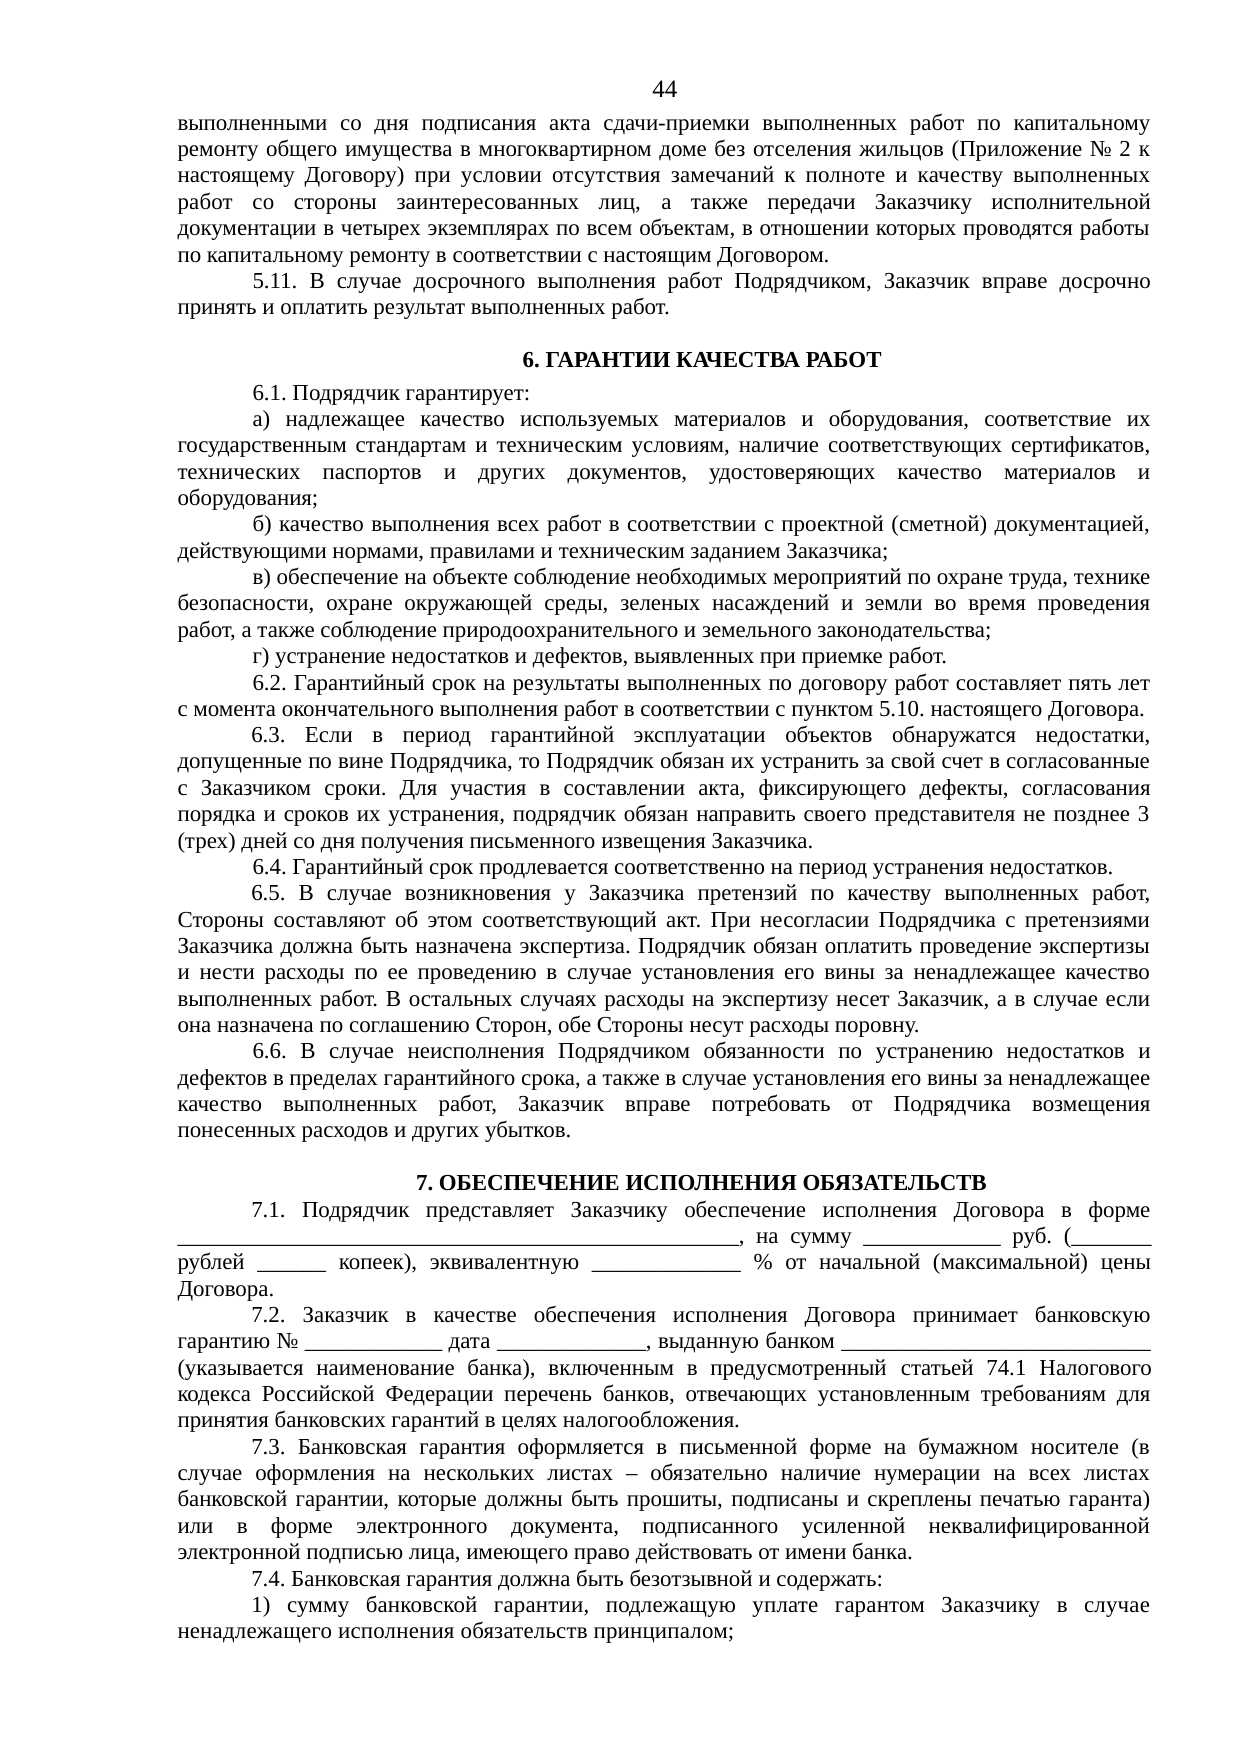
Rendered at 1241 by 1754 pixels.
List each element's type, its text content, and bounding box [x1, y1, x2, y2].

text 7.2. Заказчик в качестве обеспечения исполнения Договора принимает банковскую гарантию № ____________ дата _____________, выданную банком ___________________________ (указывается наименование банка), включенным в предусмотренный статьей 74.1 Налогового кодекса Российской Федерации перечень банков, отвечающих установленным требованиям для принятия банковских гарантий в целях налогообложения. [177, 1301, 1152, 1433]
text б) качество выполнения всех работ в соответствии с проектной (сметной) документацией, действующими нормами, правилами и техническим заданием Заказчика; [177, 510, 1152, 563]
text 7.1. Подрядчик представляет Заказчику обеспечение исполнения Договора в форме _________________________________________________, на сумму ____________ руб. (_______ рублей ______ копеек), эквивалентную _____________ % от начальной (максимальной) цены Договора. [177, 1196, 1152, 1301]
text 7. ОБЕСПЕЧЕНИЕ ИСПОЛНЕНИЯ ОБЯЗАТЕЛЬСТВ [177, 1169, 1152, 1196]
text 7.3. Банковская гарантия оформляется в письменной форме на бумажном носителе (в случае оформления на нескольких листах – обязательно наличие нумерации на всех листах банковской гарантии, которые должны быть прошиты, подписаны и скреплены печатью гаранта) или в форме электронного документа, подписанного усиленной неквалифицированной электронной подписью лица, имеющего право действовать от имени банка. [177, 1433, 1152, 1564]
text а) надлежащее качество используемых материалов и оборудования, соответствие их государственным стандартам и техническим условиям, наличие соответствующих сертификатов, технических паспортов и других документов, удостоверяющих качество материалов и оборудования; [177, 405, 1152, 510]
text 6.6. В случае неисполнения Подрядчиком обязанности по устранению недостатков и дефектов в пределах гарантийного срока, а также в случае установления его вины за ненадлежащее качество выполненных работ, Заказчик вправе потребовать от Подрядчика возмещения понесенных расходов и других убытков. [177, 1037, 1152, 1143]
text г) устранение недостатков и дефектов, выявленных при приемке работ. [177, 642, 1152, 668]
text 6.2. Гарантийный срок на результаты выполненных по договору работ составляет пять лет с момента окончательного выполнения работ в соответствии с пунктом 5.10. настоящего Договора. [177, 668, 1152, 721]
text 6.4. Гарантийный срок продлевается соответственно на период устранения недостатков. [177, 853, 1152, 879]
text 6.5. В случае возникновения у Заказчика претензий по качеству выполненных работ, Стороны составляют об этом соответствующий акт. При несогласии Подрядчика с претензиями Заказчика должна быть назначена экспертиза. Подрядчик обязан оплатить проведение экспертизы и нести расходы по ее проведению в случае установления его вины за ненадлежащее качество выполненных работ. В остальных случаях расходы на экспертизу несет Заказчик, а в случае если она назначена по соглашению Сторон, обе Стороны несут расходы поровну. [177, 879, 1152, 1037]
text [177, 109, 1152, 267]
text 1) сумму банковской гарантии, подлежащую уплате гарантом Заказчику в случае ненадлежащего исполнения обязательств принципалом; [177, 1591, 1152, 1644]
text в) обеспечение на объекте соблюдение необходимых мероприятий по охране труда, технике безопасности, охране окружающей среды, зеленых насаждений и земли во время проведения работ, а также соблюдение природоохранительного и земельного законодательства; [177, 563, 1152, 642]
text 6.1. Подрядчик гарантирует: [177, 379, 1152, 405]
text 5.11. В случае досрочного выполнения работ Подрядчиком, Заказчик вправе досрочно принять и оплатить результат выполненных работ. [177, 267, 1152, 320]
text 7.4. Банковская гарантия должна быть безотзывной и содержать: [177, 1564, 1152, 1591]
text 6.3. Если в период гарантийной эксплуатации объектов обнаружатся недостатки, допущенные по вине Подрядчика, то Подрядчик обязан их устранить за свой счет в согласованные с Заказчиком сроки. Для участия в составлении акта, фиксирующего дефекты, согласования порядка и сроков их устранения, подрядчик обязан направить своего представителя не позднее 3 (трех) дней со дня получения письменного извещения Заказчика. [177, 721, 1152, 853]
text 6. ГАРАНТИИ КАЧЕСТВА РАБОТ [177, 346, 1152, 372]
